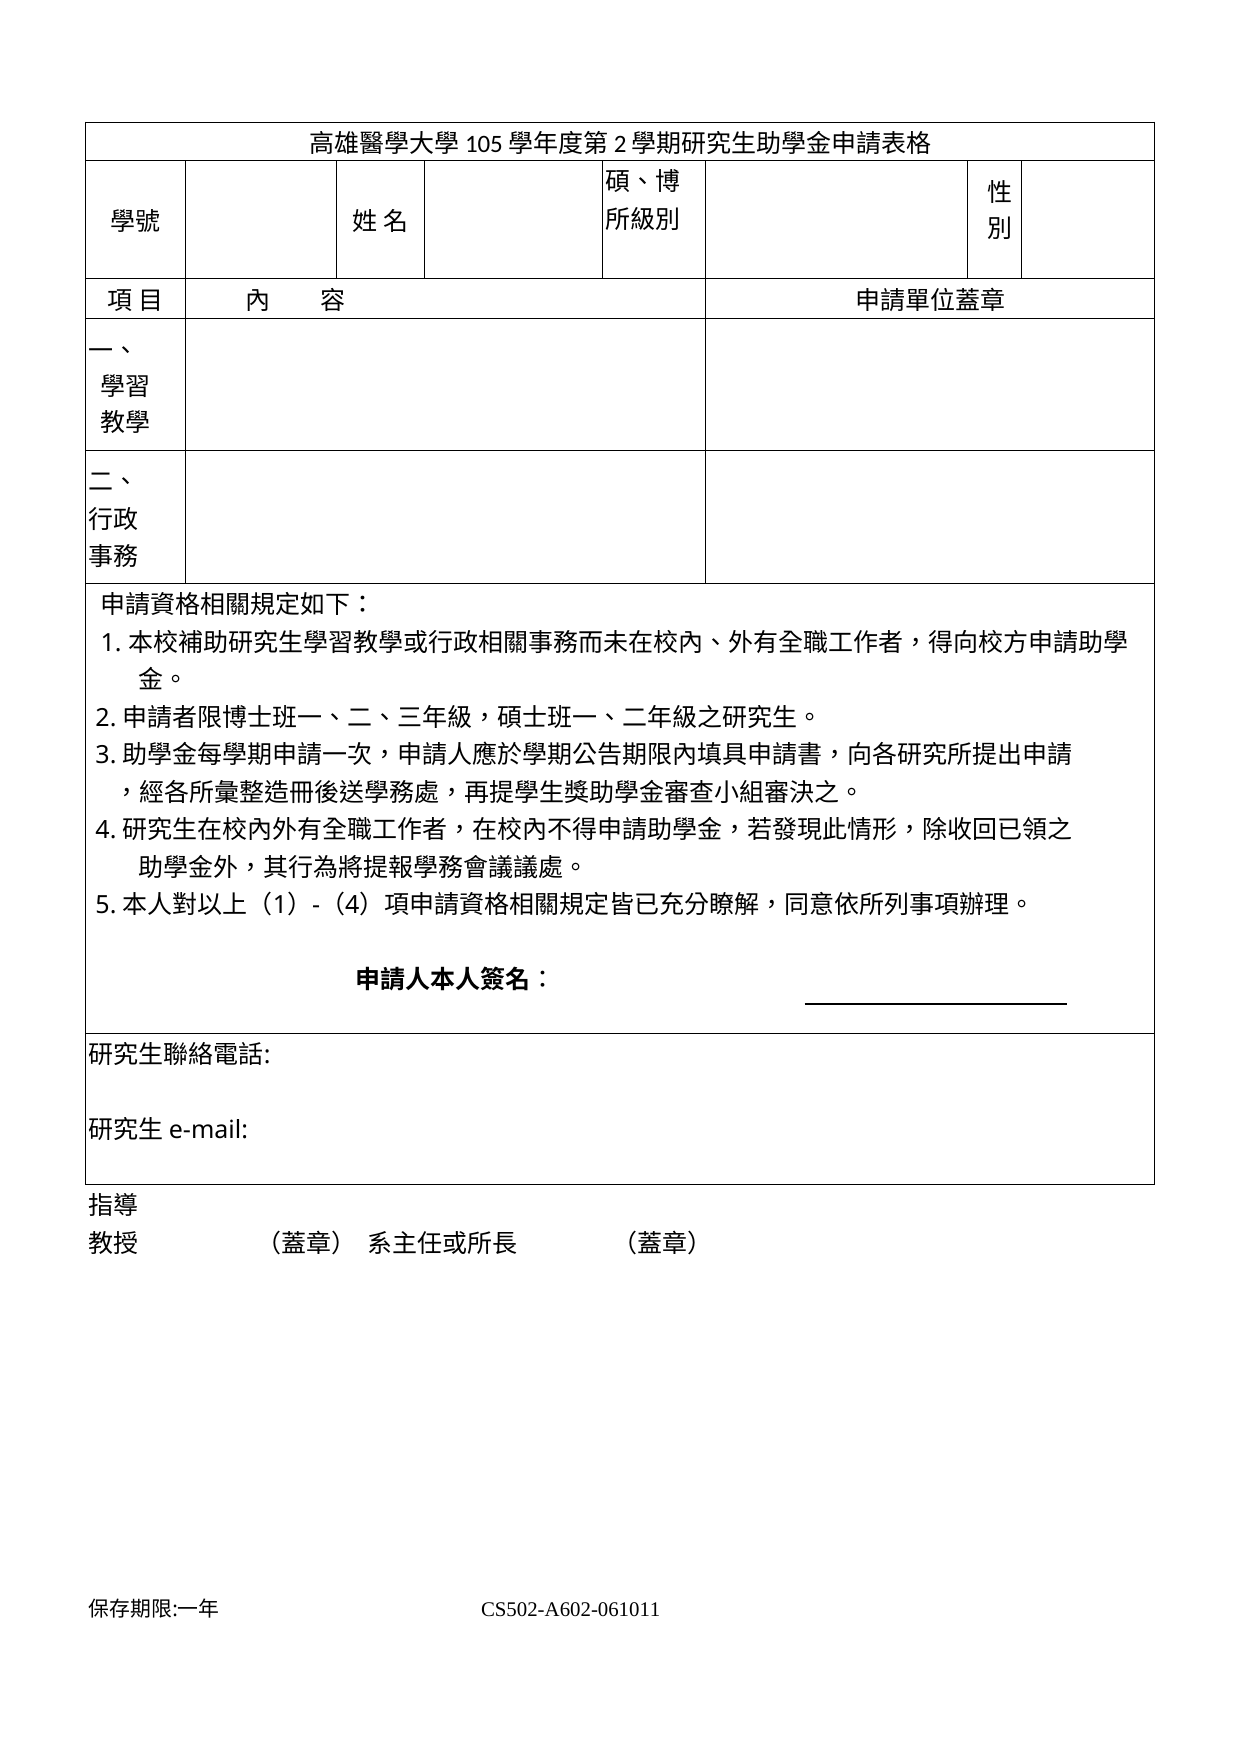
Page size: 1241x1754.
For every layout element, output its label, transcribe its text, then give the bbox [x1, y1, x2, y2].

table_cell 姓 名 [337, 161, 424, 278]
table_cell 碩、博 所級別 [603, 161, 705, 278]
table_cell 學號 [86, 161, 185, 278]
table_cell [425, 161, 602, 278]
table_cell [1022, 161, 1154, 278]
table_cell [186, 161, 336, 278]
table_cell 一、 學習 教學 [86, 319, 185, 450]
table_cell 性 別 [968, 161, 1021, 278]
table_cell [706, 451, 1154, 583]
table_cell 項 目 [86, 279, 185, 318]
table_cell 申請資格相關規定如下： 1. 本校補助研究生學習教學或行政相關事務而未在校內、外有全職工作者，得向校方申請助學金。 2. 申請者限博士班一、二、三年級，碩士班一、二年級之研究生。 3. 助學金每學期申請一次，申請人應於學期公告期限內填具申請書，向各研究所提出申請 ，經各所彙整造冊後送學務處，再提學生獎助學金審查小組審決之。 4. 研究生在校內外有全職工作者，在校內不得申請助學金，若發現此情形，除收回已領之 助學金外，其行為將提報學務會議議處。 5. 本人對以上（1）-（4）項申請資格相關規定皆已充分瞭解，同意依所列事項辦理。 申請人本人簽名： [86, 584, 1154, 1033]
table_cell [706, 319, 1154, 450]
table_cell [186, 451, 705, 583]
table_cell 內 容 [186, 279, 705, 318]
table_cell 研究生聯絡電話: 研究生e-mail: [86, 1034, 1154, 1184]
table_cell 申請單位蓋章 [706, 279, 1154, 318]
table_header 高雄醫學大學 105 學年度第2學期研究生助學金申請表格 [86, 123, 1154, 160]
text 教授 （蓋章） 系主任或所長 （蓋章） [89, 1222, 1152, 1260]
table_cell [706, 161, 967, 278]
table_cell [186, 319, 705, 450]
table_cell 二、 行政 事務 [86, 451, 185, 583]
text 指導 [89, 1185, 1152, 1222]
